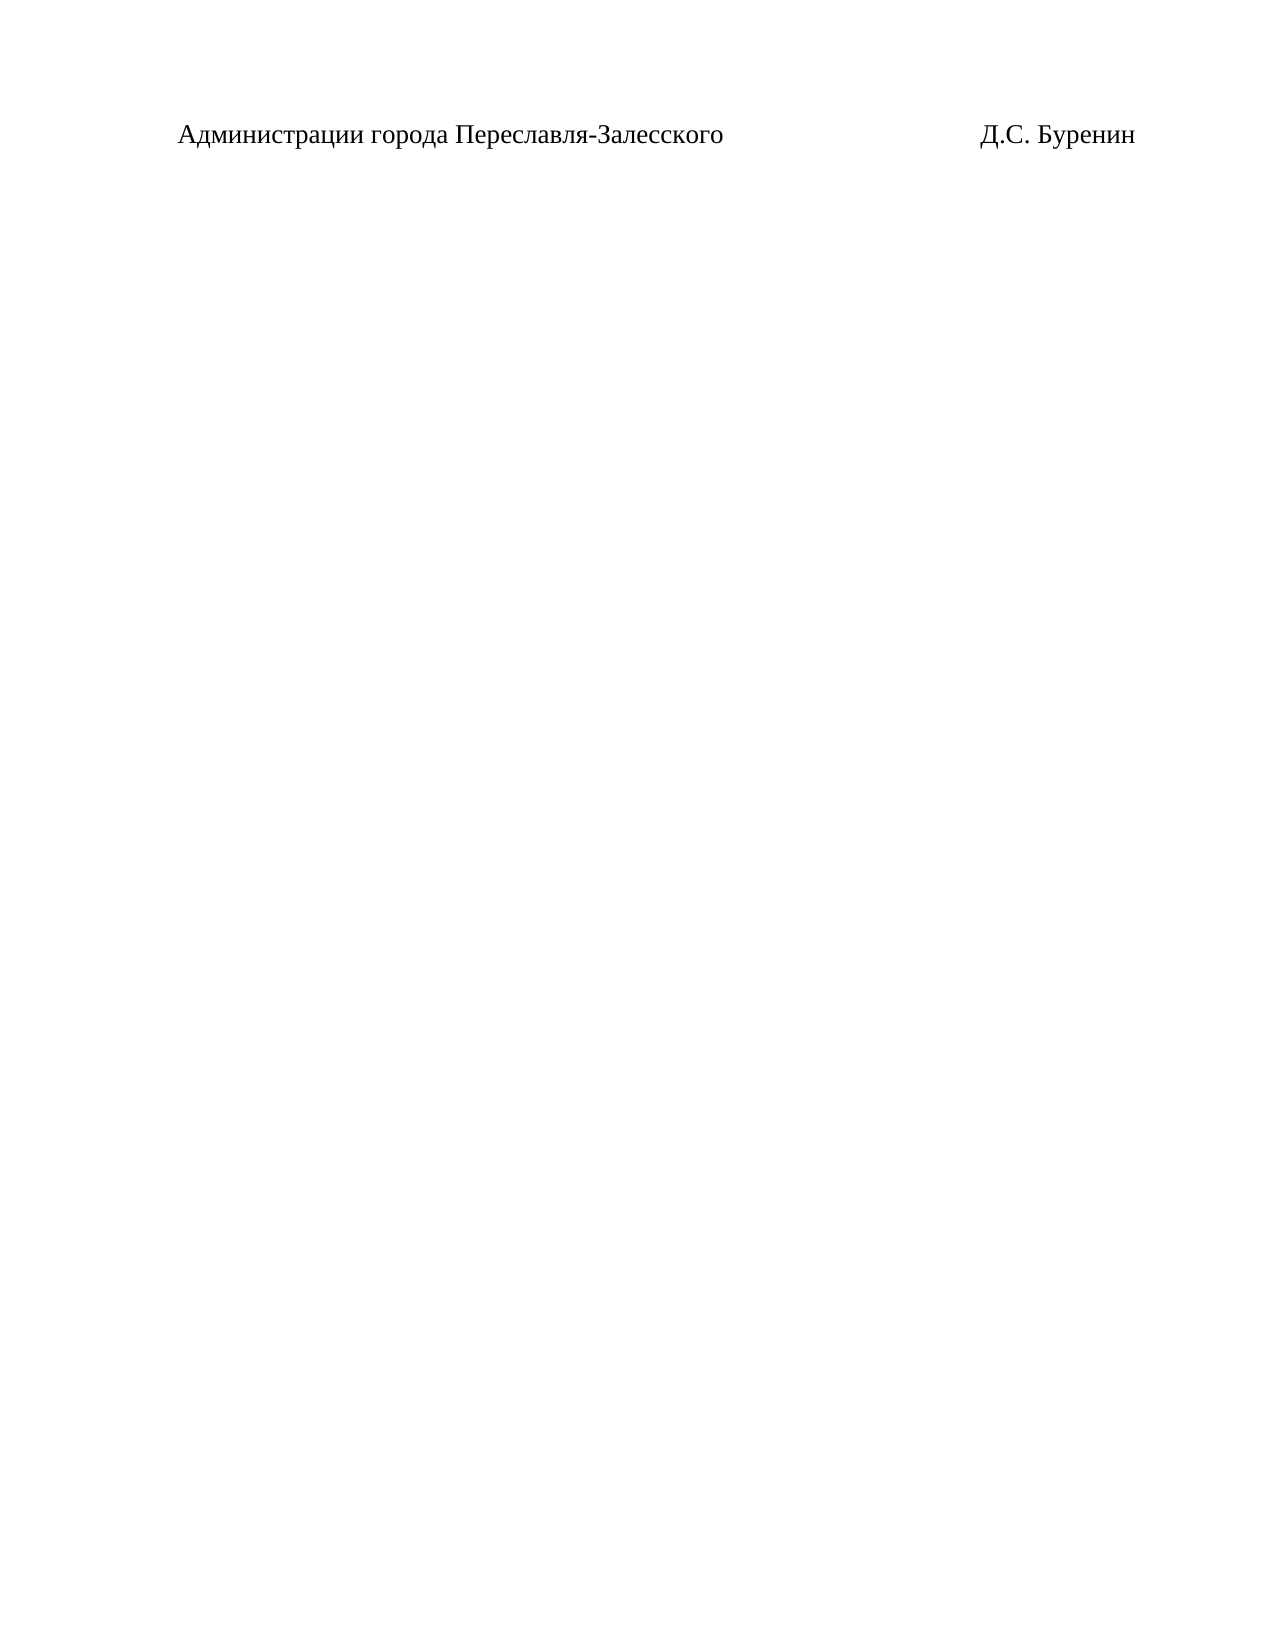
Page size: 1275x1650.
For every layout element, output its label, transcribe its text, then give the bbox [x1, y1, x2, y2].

text Администрации города Переславля-Залесского Д.С. Буренин [177, 118, 1186, 149]
